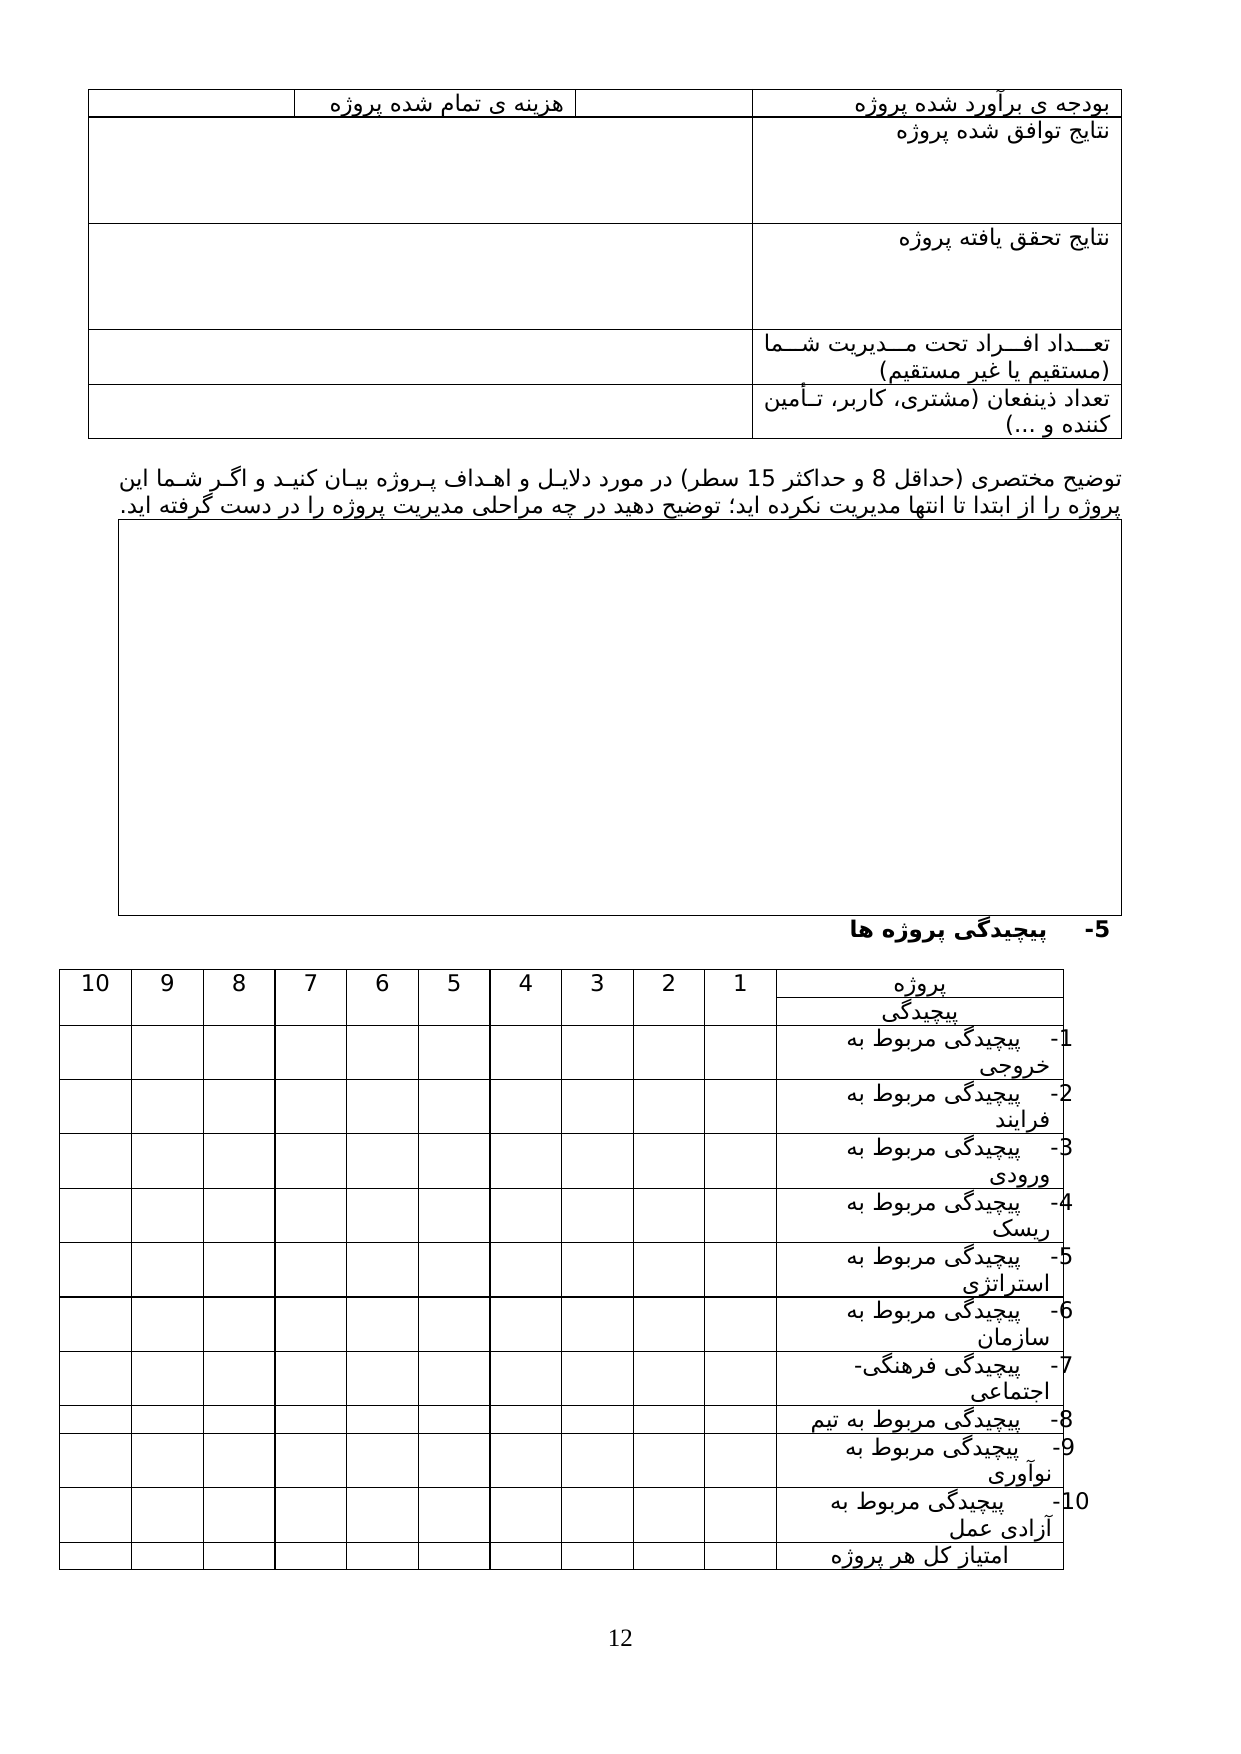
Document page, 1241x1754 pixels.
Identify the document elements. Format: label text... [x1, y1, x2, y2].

table_cell [705, 1080, 776, 1133]
table_cell [491, 1298, 561, 1351]
table_cell [562, 1243, 633, 1296]
table_cell [204, 1406, 274, 1433]
table_cell [634, 1080, 704, 1133]
table_cell [491, 1543, 561, 1569]
table_cell [276, 1189, 346, 1242]
table_cell [419, 1352, 489, 1405]
table_cell [562, 1298, 633, 1351]
table_cell [132, 1189, 203, 1242]
table_cell [634, 1026, 704, 1079]
table_cell [60, 1189, 131, 1242]
table_cell [204, 1243, 274, 1296]
table_cell نتایج توافق شده پروژه [753, 118, 1121, 223]
table_cell [276, 1352, 346, 1405]
table_cell [132, 1406, 203, 1433]
table_cell [276, 1243, 346, 1296]
table_cell [347, 1352, 418, 1405]
table_cell [419, 1406, 489, 1433]
table_cell [419, 1543, 489, 1569]
table_cell [347, 1406, 418, 1433]
table_cell [491, 1189, 561, 1242]
table_cell [89, 224, 752, 329]
table_cell امتیاز کل هر پروژه [777, 1543, 1063, 1569]
table_cell پیچیدگی مربوط به نوآوری [777, 1434, 1063, 1487]
table_header 7 [276, 970, 346, 1024]
table_cell [60, 1352, 131, 1405]
table_cell [705, 1298, 776, 1351]
table_cell [705, 1352, 776, 1405]
table_cell پیچیدگی مربوط به آزادی عمل [777, 1488, 1063, 1542]
table_cell پیچیدگی [777, 998, 1063, 1024]
table_cell بودجه ی برآورد شده پروژه [753, 90, 1121, 116]
table_cell [562, 1434, 633, 1487]
table_cell [562, 1189, 633, 1242]
table_cell [204, 1134, 274, 1188]
table_cell [132, 1543, 203, 1569]
table_cell [89, 118, 752, 223]
table_cell [634, 1298, 704, 1351]
table_header پروژه [777, 970, 1063, 997]
table_cell [60, 1243, 131, 1296]
table_cell [204, 1298, 274, 1351]
table_cell [562, 1134, 633, 1188]
table_cell [705, 1543, 776, 1569]
table_cell [276, 1406, 346, 1433]
table_cell [705, 1406, 776, 1433]
table_cell [60, 1543, 131, 1569]
table_cell [705, 1026, 776, 1079]
table_cell [634, 1543, 704, 1569]
table_cell [347, 1243, 418, 1296]
table_header [119, 520, 1121, 915]
table_cell [132, 1243, 203, 1296]
table_cell تعداد افراد تحت مدیریت شما (مستقیم یا غیر مستقیم) [753, 330, 1121, 384]
list پیچیدگی پروژه ها [118, 916, 1084, 943]
table_cell [276, 1434, 346, 1487]
table_cell [347, 1134, 418, 1188]
table_cell [419, 1298, 489, 1351]
table_cell [634, 1134, 704, 1188]
table_cell [491, 1352, 561, 1405]
table_header 2 [634, 970, 704, 1024]
table_cell [276, 1298, 346, 1351]
table_cell پیچیدگی مربوط به خروجی [777, 1026, 1063, 1079]
table_cell [419, 1134, 489, 1188]
table_cell [89, 385, 752, 438]
table_header 3 [562, 970, 633, 1024]
table_cell [705, 1134, 776, 1188]
table_cell [562, 1080, 633, 1133]
table_cell [60, 1406, 131, 1433]
table_cell [89, 330, 752, 384]
table_cell [562, 1543, 633, 1569]
table_header 1 [705, 970, 776, 1024]
table_cell [634, 1352, 704, 1405]
table_cell [705, 1243, 776, 1296]
table_header 8 [204, 970, 274, 1024]
table_cell [491, 1243, 561, 1296]
table_cell [204, 1434, 274, 1487]
table_cell [132, 1298, 203, 1351]
table_cell [60, 1026, 131, 1079]
table_cell [419, 1488, 489, 1542]
table_cell [419, 1026, 489, 1079]
table_cell [491, 1434, 561, 1487]
table_header 5 [419, 970, 489, 1024]
table_cell [132, 1134, 203, 1188]
table_cell پیچیدگی مربوط به ورودی [777, 1134, 1063, 1188]
table_header 4 [491, 970, 561, 1024]
table_cell [276, 1488, 346, 1542]
table_cell [347, 1080, 418, 1133]
table_header 10 [60, 970, 131, 1024]
table_cell تعداد ذینفعان (مشتری، کاربر، تأمین کننده و ...) [753, 385, 1121, 438]
table_cell [491, 1406, 561, 1433]
table_cell [491, 1488, 561, 1542]
table_cell پیچیدگی فرهنگی-اجتماعی [777, 1352, 1063, 1405]
table_cell [634, 1434, 704, 1487]
table_cell [562, 1406, 633, 1433]
table_cell [276, 1134, 346, 1188]
table_cell [204, 1488, 274, 1542]
table_cell [491, 1080, 561, 1133]
table_cell [132, 1488, 203, 1542]
table_cell [419, 1434, 489, 1487]
table_cell [562, 1352, 633, 1405]
table_cell [204, 1026, 274, 1079]
table_cell [276, 1026, 346, 1079]
table_cell پیچیدگی مربوط به ریسک [777, 1189, 1063, 1242]
table_cell پیچیدگی مربوط به استراتژی [777, 1243, 1063, 1296]
table_cell هزینه ی تمام شده پروژه [295, 90, 575, 116]
table_cell [347, 1543, 418, 1569]
table_cell [204, 1189, 274, 1242]
table_cell [562, 1026, 633, 1079]
table_header 6 [347, 970, 418, 1024]
table_cell [347, 1026, 418, 1079]
table_cell [89, 90, 294, 116]
table_cell [347, 1434, 418, 1487]
table_cell پیچیدگی مربوط به فرایند [777, 1080, 1063, 1133]
table_cell پیچیدگی مربوط به تیم [777, 1406, 1063, 1433]
table_cell [491, 1134, 561, 1188]
table_cell [347, 1189, 418, 1242]
table_cell [576, 90, 752, 116]
table_cell پیچیدگی مربوط به سازمان [777, 1298, 1063, 1351]
table_cell [419, 1080, 489, 1133]
table_cell [276, 1543, 346, 1569]
table_header 9 [132, 970, 203, 1024]
table_cell [204, 1080, 274, 1133]
table_cell [705, 1189, 776, 1242]
table_cell [204, 1352, 274, 1405]
table_cell [491, 1026, 561, 1079]
table_cell [634, 1488, 704, 1542]
text توضیح مختصری (حداقل 8 و حداکثر 15 سطر) در مورد دلایل و اهداف پروژه بیان کنید و اگر شما این پروژه را از ابتدا تا انتها مدیریت نکرده اید؛ توضیح دهید در چه مراحلی مدیریت پروژه را در دست گرفته اید. [118, 465, 1122, 519]
table_cell [634, 1243, 704, 1296]
table_cell [634, 1189, 704, 1242]
table_cell [705, 1434, 776, 1487]
table_cell [347, 1298, 418, 1351]
table_cell [204, 1543, 274, 1569]
table_cell [634, 1406, 704, 1433]
table_cell [347, 1488, 418, 1542]
table_cell [132, 1352, 203, 1405]
table_cell [132, 1080, 203, 1133]
table_cell [60, 1298, 131, 1351]
table_cell [60, 1080, 131, 1133]
table_cell [419, 1189, 489, 1242]
table_cell [276, 1080, 346, 1133]
table_cell [562, 1488, 633, 1542]
table_cell [419, 1243, 489, 1296]
table_cell [705, 1488, 776, 1542]
table_cell [60, 1488, 131, 1542]
table_cell [132, 1026, 203, 1079]
table_cell [60, 1134, 131, 1188]
table_cell [132, 1434, 203, 1487]
table_cell نتایج تحقق یافته پروژه [753, 224, 1121, 329]
table_cell [60, 1434, 131, 1487]
